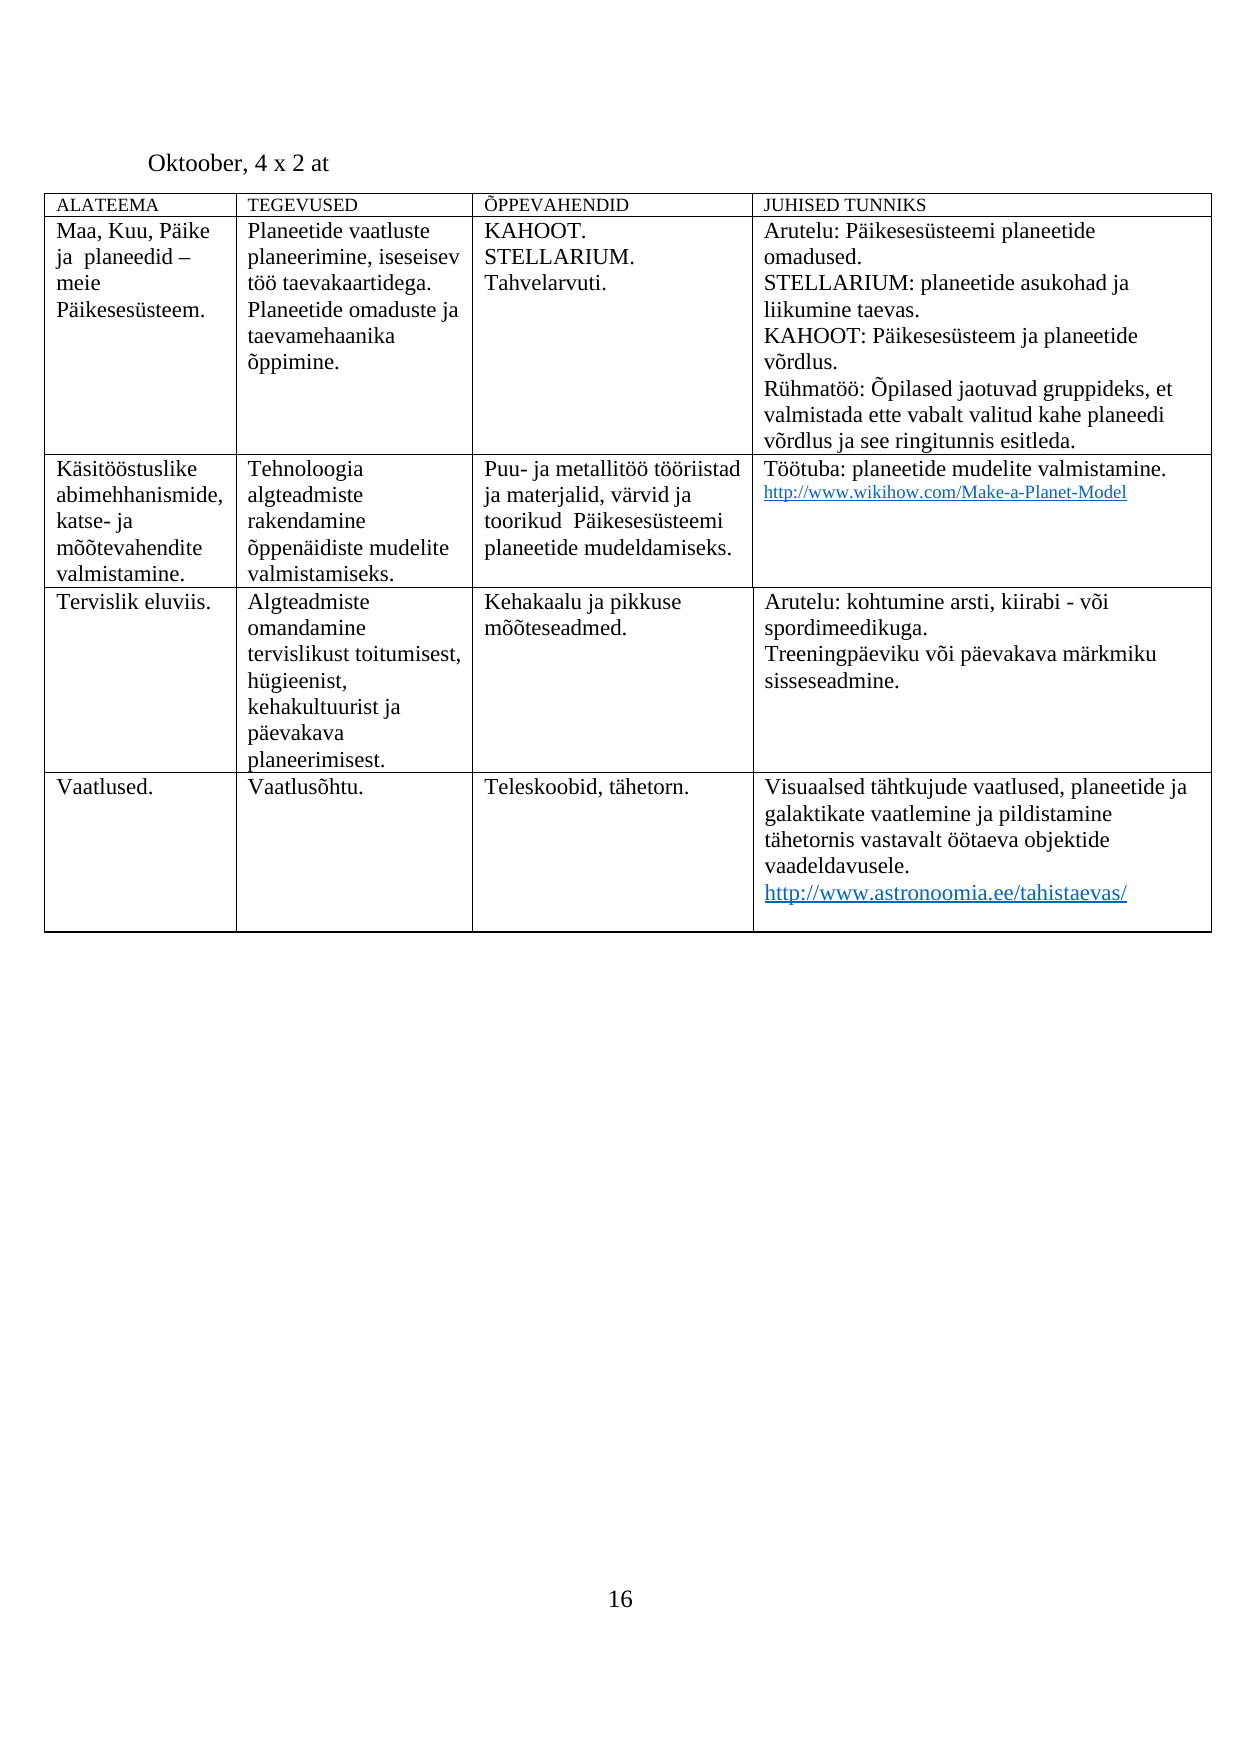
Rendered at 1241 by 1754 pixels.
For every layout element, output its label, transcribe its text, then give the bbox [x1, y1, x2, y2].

table_cell Puu- ja metallitöö tööriistad ja materjalid, värvid ja toorikud Päikesesüsteemi planeetide mudeldamiseks. [473, 455, 752, 587]
table_cell Algteadmiste omandamine tervislikust toitumisest, hügieenist, kehakultuurist ja päevakava planeerimisest. [237, 588, 472, 772]
table_cell Tehnoloogia algteadmiste rakendamine õppenäidiste mudelite valmistamiseks. [237, 455, 472, 587]
table_cell Teleskoobid, tähetorn. [473, 773, 753, 931]
table_header ALATEEMA [45, 194, 236, 216]
table_cell Arutelu: kohtumine arsti, kiirabi - või spordimeedikuga. Treeningpäeviku või päevakava märkmiku sisseseadmine. [754, 588, 1211, 772]
table_cell Kehakaalu ja pikkuse mõõteseadmed. [473, 588, 753, 772]
table_cell Tervislik eluviis. [45, 588, 236, 772]
table_cell Käsitööstuslike abimehhanismide, katse- ja mõõtevahendite valmistamine. [45, 455, 236, 587]
table_cell Maa, Kuu, Päike ja planeedid – meie Päikesesüsteem. [45, 217, 236, 454]
table_cell Vaatlused. [45, 773, 236, 931]
table_header TEGEVUSED [237, 194, 472, 216]
table_header JUHISED TUNNIKS [753, 194, 1211, 216]
table_cell Visuaalsed tähtkujude vaatlused, planeetide ja galaktikate vaatlemine ja pildistamine tähetornis vastavalt öötaeva objektide vaadeldavusele. http://www.astronoomia.ee/tahistaevas/ [754, 773, 1211, 931]
table_cell Planeetide vaatluste planeerimine, iseseisev töö taevakaartidega. Planeetide omaduste ja taevamehaanika õppimine. [237, 217, 472, 454]
table_cell Töötuba: planeetide mudelite valmistamine. http://www.wikihow.com/Make-a-Planet-Model [753, 455, 1211, 587]
text Oktoober, 4 x 2 at [148, 148, 1093, 176]
table_cell Arutelu: Päikesesüsteemi planeetide omadused. STELLARIUM: planeetide asukohad ja liikumine taevas. KAHOOT: Päikesesüsteem ja planeetide võrdlus. Rühmatöö: Õpilased jaotuvad gruppideks, et valmistada ette vabalt valitud kahe planeedi võrdlus ja see ringitunnis esitleda. [753, 217, 1211, 454]
table_cell KAHOOT. STELLARIUM. Tahvelarvuti. [473, 217, 752, 454]
table_cell Vaatlusõhtu. [237, 773, 472, 931]
table_header ÕPPEVAHENDID [473, 194, 752, 216]
